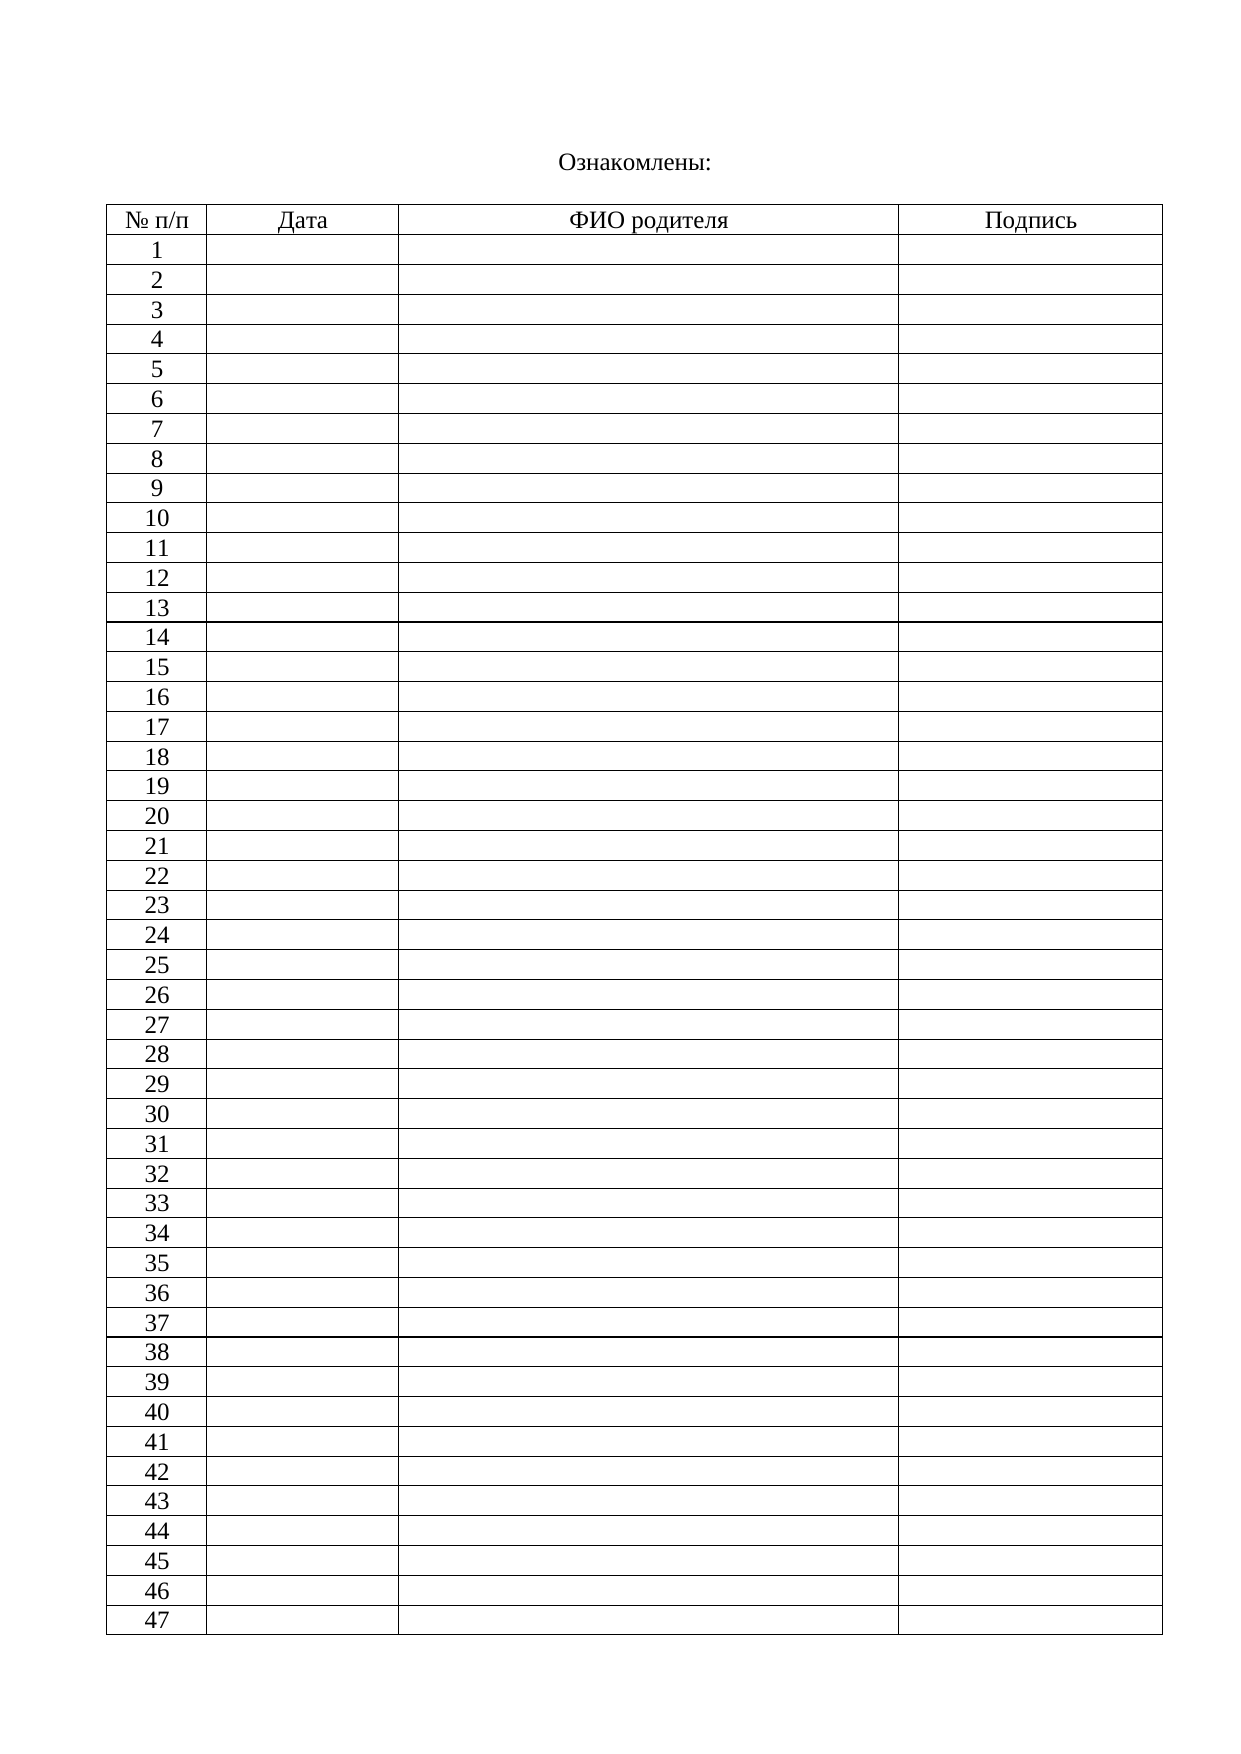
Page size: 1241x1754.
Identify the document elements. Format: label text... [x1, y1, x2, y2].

table_cell [399, 682, 898, 711]
table_cell 33 [107, 1189, 206, 1217]
table_cell 44 [107, 1516, 206, 1545]
table_cell 38 [107, 1338, 206, 1366]
table_cell [399, 1457, 898, 1485]
table_cell [899, 1248, 1162, 1277]
table_cell [207, 712, 398, 741]
table_header № п/п [107, 205, 206, 234]
table_cell [207, 1010, 398, 1038]
table_cell [399, 474, 898, 502]
table_cell [899, 1338, 1162, 1366]
table_cell [207, 1576, 398, 1604]
table_cell [207, 384, 398, 413]
table_cell [899, 682, 1162, 711]
table_cell 42 [107, 1457, 206, 1485]
table_cell [399, 1546, 898, 1575]
table_cell [399, 891, 898, 919]
table_cell [207, 920, 398, 949]
table_cell [207, 801, 398, 830]
table_cell [207, 354, 398, 383]
table_cell [899, 1397, 1162, 1426]
table_cell [399, 1159, 898, 1187]
table_cell [207, 1159, 398, 1187]
table_cell [399, 742, 898, 770]
table_cell [899, 1159, 1162, 1187]
table_cell [399, 712, 898, 741]
table_cell [207, 682, 398, 711]
table_cell 28 [107, 1040, 206, 1068]
table_cell 45 [107, 1546, 206, 1575]
table_cell [399, 1010, 898, 1038]
table_cell [899, 354, 1162, 383]
table_cell [899, 1189, 1162, 1217]
table_cell 6 [107, 384, 206, 413]
table_cell [399, 533, 898, 562]
table_cell 8 [107, 444, 206, 472]
table_cell [207, 652, 398, 681]
table_cell [899, 474, 1162, 502]
table_cell [399, 414, 898, 443]
table_cell [207, 1308, 398, 1336]
table_cell [207, 1218, 398, 1247]
table_cell [207, 533, 398, 562]
table_cell 30 [107, 1099, 206, 1128]
table_cell 20 [107, 801, 206, 830]
table_cell [899, 1218, 1162, 1247]
table_cell [207, 1189, 398, 1217]
table_cell [399, 861, 898, 889]
table_cell 16 [107, 682, 206, 711]
table_cell [399, 1040, 898, 1068]
table_cell [207, 950, 398, 979]
table_cell [399, 384, 898, 413]
table_cell 17 [107, 712, 206, 741]
table_cell [399, 801, 898, 830]
table_cell [899, 623, 1162, 651]
table_cell 39 [107, 1367, 206, 1396]
table_cell [899, 503, 1162, 532]
table_cell 13 [107, 593, 206, 621]
table_cell [207, 1397, 398, 1426]
table_cell [207, 771, 398, 800]
table_cell [207, 1516, 398, 1545]
table_cell [399, 444, 898, 472]
table_cell [207, 1606, 398, 1634]
table_cell 21 [107, 831, 206, 860]
table_cell [899, 950, 1162, 979]
table_cell [899, 235, 1162, 264]
table_cell 14 [107, 623, 206, 651]
table_cell [399, 1606, 898, 1634]
table_cell [207, 474, 398, 502]
table_cell [207, 1040, 398, 1068]
table_cell [207, 1278, 398, 1307]
table_cell [899, 1546, 1162, 1575]
table_cell [399, 980, 898, 1009]
table_cell 10 [107, 503, 206, 532]
table_cell [899, 891, 1162, 919]
table_cell [899, 1099, 1162, 1128]
table_cell [207, 891, 398, 919]
table_cell [207, 1457, 398, 1485]
table_cell [399, 1218, 898, 1247]
table_cell 22 [107, 861, 206, 889]
table_cell 31 [107, 1129, 206, 1158]
table_cell 7 [107, 414, 206, 443]
table_cell [207, 503, 398, 532]
table_cell 41 [107, 1427, 206, 1456]
table_cell [399, 1308, 898, 1336]
table_cell [399, 1189, 898, 1217]
table_cell 15 [107, 652, 206, 681]
table_cell [207, 1069, 398, 1098]
table_cell [399, 354, 898, 383]
table_cell [899, 980, 1162, 1009]
table_cell [399, 1397, 898, 1426]
table_cell [899, 1367, 1162, 1396]
table_cell 4 [107, 325, 206, 353]
table_cell [899, 801, 1162, 830]
table_cell 23 [107, 891, 206, 919]
table_cell [207, 1248, 398, 1277]
table_cell [899, 1427, 1162, 1456]
table_cell [899, 742, 1162, 770]
table_cell [899, 1606, 1162, 1634]
table_cell [399, 920, 898, 949]
table_cell 5 [107, 354, 206, 383]
table_cell [399, 831, 898, 860]
table_cell [207, 861, 398, 889]
table_cell [207, 1546, 398, 1575]
table_cell [899, 593, 1162, 621]
table_cell [399, 1069, 898, 1098]
table_cell 19 [107, 771, 206, 800]
table_cell 11 [107, 533, 206, 562]
table_cell 18 [107, 742, 206, 770]
table_cell 3 [107, 295, 206, 323]
table_cell 40 [107, 1397, 206, 1426]
table_cell [399, 1516, 898, 1545]
table_cell 9 [107, 474, 206, 502]
table_cell [899, 1457, 1162, 1485]
table_cell [899, 563, 1162, 592]
table_cell [899, 444, 1162, 472]
table_cell [399, 503, 898, 532]
table_cell [207, 980, 398, 1009]
table_cell [899, 1010, 1162, 1038]
table_cell 36 [107, 1278, 206, 1307]
table_cell 35 [107, 1248, 206, 1277]
table_cell [399, 1248, 898, 1277]
table_header Подпись [899, 205, 1162, 234]
table_cell [399, 950, 898, 979]
table_cell [207, 235, 398, 264]
table_cell 32 [107, 1159, 206, 1187]
table_cell [399, 1099, 898, 1128]
table_cell [207, 1129, 398, 1158]
table_cell 12 [107, 563, 206, 592]
table_cell [899, 295, 1162, 323]
table_cell 29 [107, 1069, 206, 1098]
table_cell [207, 265, 398, 294]
table_cell [399, 771, 898, 800]
table_cell 1 [107, 235, 206, 264]
table_cell 2 [107, 265, 206, 294]
table_cell 47 [107, 1606, 206, 1634]
table_cell [399, 235, 898, 264]
table_cell [399, 325, 898, 353]
table_header ФИО родителя [399, 205, 898, 234]
table_cell [899, 1308, 1162, 1336]
table_cell [899, 831, 1162, 860]
table_cell [899, 1516, 1162, 1545]
table_cell [899, 771, 1162, 800]
table_cell [399, 1427, 898, 1456]
table_cell [207, 623, 398, 651]
table_cell [899, 1129, 1162, 1158]
table_cell [207, 1099, 398, 1128]
table_cell [207, 414, 398, 443]
table_cell [207, 1427, 398, 1456]
table_cell [207, 1486, 398, 1515]
table_cell [899, 265, 1162, 294]
table_cell [899, 325, 1162, 353]
table_cell [899, 414, 1162, 443]
table_cell [399, 1486, 898, 1515]
table_cell [399, 1278, 898, 1307]
table_cell [899, 1486, 1162, 1515]
table_cell [899, 861, 1162, 889]
table_cell 43 [107, 1486, 206, 1515]
table_cell [899, 384, 1162, 413]
table_cell [207, 563, 398, 592]
table_cell [899, 712, 1162, 741]
table_cell [207, 325, 398, 353]
table_cell [899, 920, 1162, 949]
table_cell [399, 1338, 898, 1366]
table_cell 37 [107, 1308, 206, 1336]
table_cell [399, 1129, 898, 1158]
table_cell [399, 563, 898, 592]
table_cell [207, 1338, 398, 1366]
table_cell 25 [107, 950, 206, 979]
table_cell [207, 295, 398, 323]
table_cell 26 [107, 980, 206, 1009]
table_cell [207, 444, 398, 472]
table_cell [399, 623, 898, 651]
text Ознакомлены: [118, 147, 1152, 176]
table_cell [207, 593, 398, 621]
table_cell [899, 533, 1162, 562]
table_cell [899, 1069, 1162, 1098]
table_cell [399, 652, 898, 681]
table_cell 27 [107, 1010, 206, 1038]
table_cell [899, 1278, 1162, 1307]
table_cell 46 [107, 1576, 206, 1604]
table_cell [207, 742, 398, 770]
table_header Дата [207, 205, 398, 234]
table_cell [207, 1367, 398, 1396]
table_cell 34 [107, 1218, 206, 1247]
table_cell [399, 1576, 898, 1604]
table_cell [899, 652, 1162, 681]
table_cell [399, 593, 898, 621]
table_cell [899, 1040, 1162, 1068]
table_cell 24 [107, 920, 206, 949]
table_cell [399, 265, 898, 294]
table_cell [399, 295, 898, 323]
table_cell [399, 1367, 898, 1396]
table_cell [899, 1576, 1162, 1604]
table_cell [207, 831, 398, 860]
